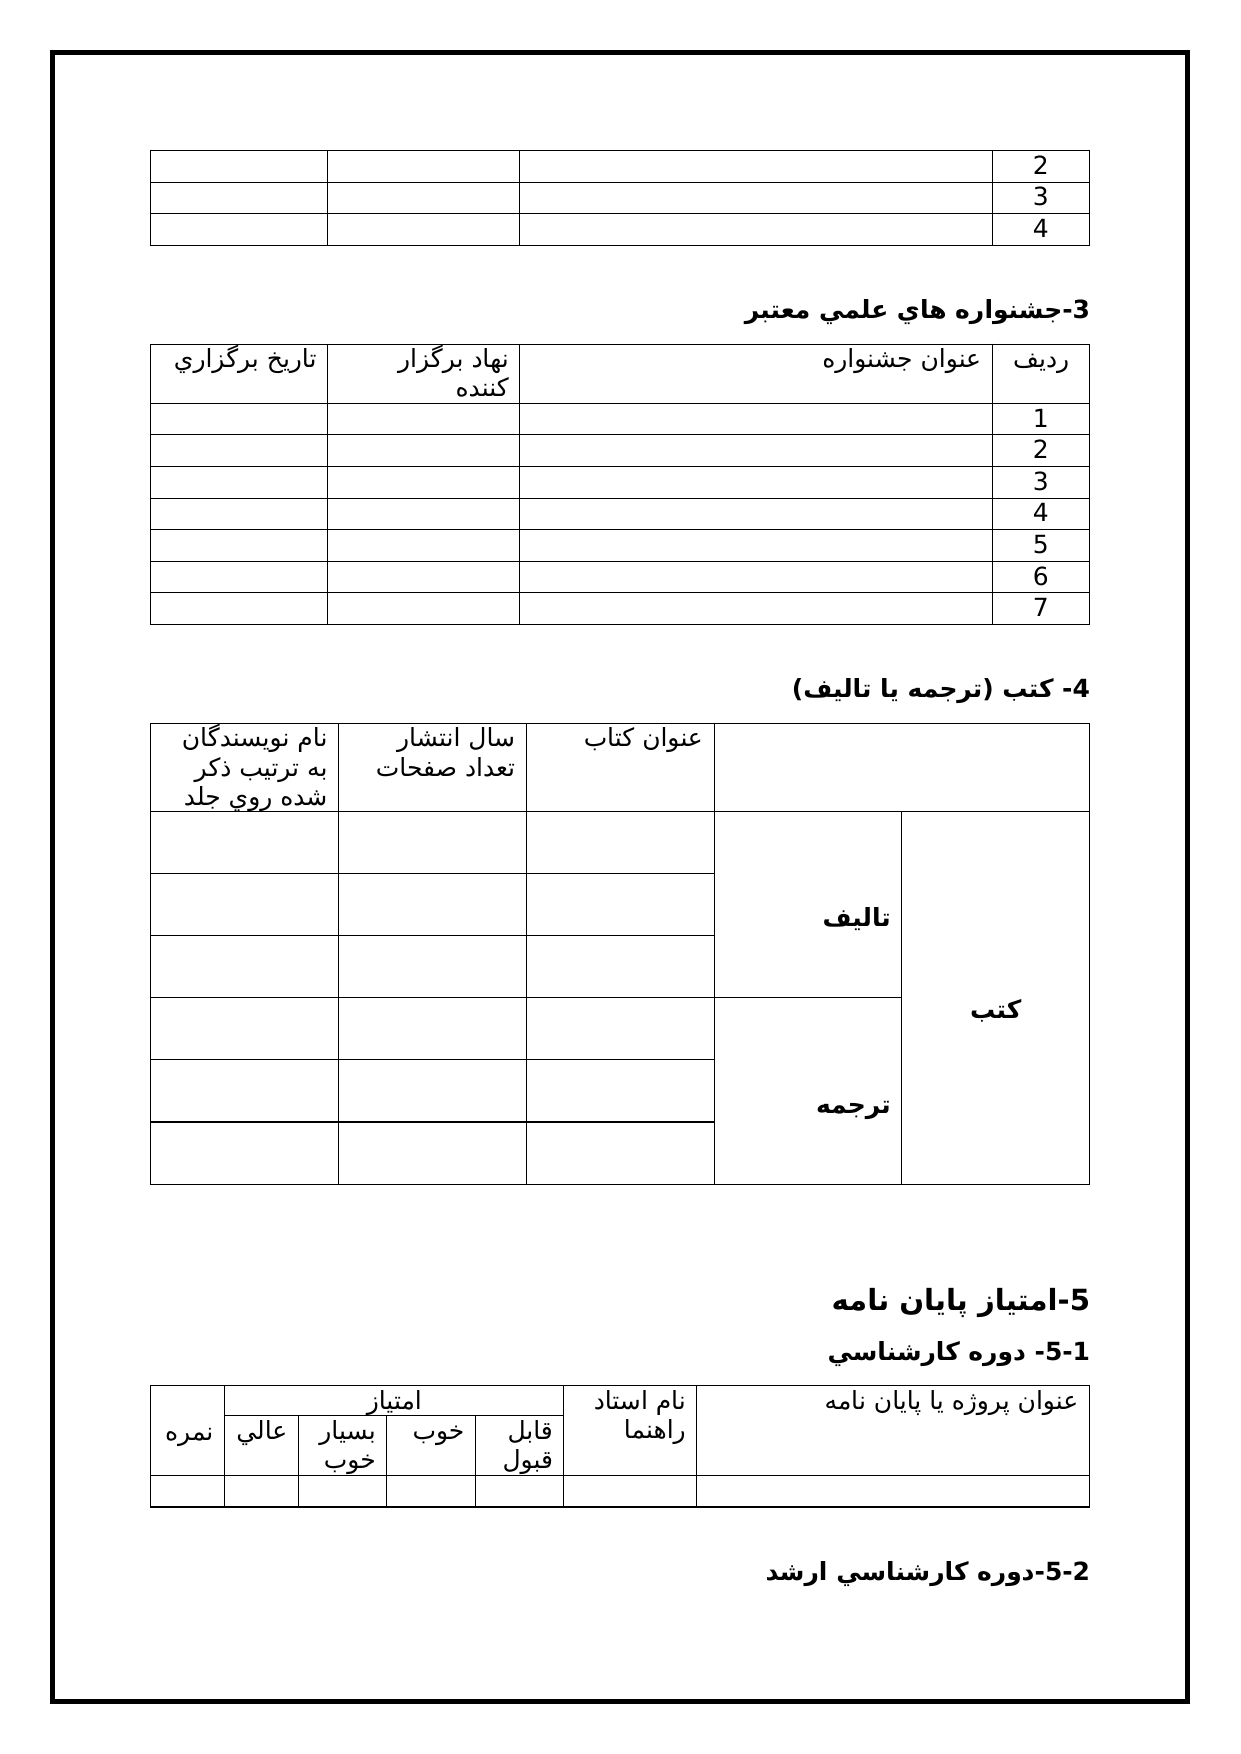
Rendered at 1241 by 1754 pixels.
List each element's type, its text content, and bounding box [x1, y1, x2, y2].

table_cell كتب [902, 812, 1089, 1183]
table_cell [520, 214, 992, 245]
table_cell [339, 998, 526, 1059]
table_cell [527, 1060, 714, 1121]
text 3-جشنواره هاي علمي معتبر [150, 295, 1090, 324]
table_cell 2 [993, 151, 1089, 182]
table_cell [520, 530, 992, 561]
table_cell [520, 151, 992, 182]
table_cell [151, 1123, 338, 1183]
table_header امتياز [225, 1386, 563, 1415]
table_header عنوان كتاب [527, 724, 714, 811]
table_cell [151, 936, 338, 997]
text 5-2-دوره كارشناسي ارشد [150, 1557, 1090, 1586]
table_cell خوب [387, 1416, 475, 1475]
text 5-امتياز پايان نامه [150, 1284, 1090, 1318]
table_cell [328, 467, 519, 497]
table_cell 5 [993, 530, 1089, 561]
table_cell [151, 530, 327, 561]
text 5-1- دوره كارشناسي [150, 1337, 1090, 1366]
table_cell [328, 404, 519, 434]
table_cell 4 [993, 499, 1089, 529]
table_header عنوان جشنواره [520, 345, 992, 403]
table_cell [520, 404, 992, 434]
table_cell [527, 1123, 714, 1183]
table_cell [151, 998, 338, 1059]
table_cell [527, 936, 714, 997]
table_cell [151, 499, 327, 529]
table_cell 7 [993, 593, 1089, 624]
table_cell [328, 214, 519, 245]
table_cell 4 [993, 214, 1089, 245]
table_cell [328, 499, 519, 529]
table_cell [151, 1060, 338, 1121]
table_header نمره [151, 1386, 224, 1475]
table_cell عالي [225, 1416, 298, 1475]
table_cell [151, 593, 327, 624]
table_cell [527, 874, 714, 935]
table_cell [339, 1123, 526, 1183]
table_cell [339, 874, 526, 935]
table_cell [527, 812, 714, 873]
table_header [715, 724, 1089, 811]
table_cell 3 [993, 467, 1089, 497]
table_cell [151, 562, 327, 592]
table_cell [299, 1476, 386, 1506]
table_cell [328, 562, 519, 592]
table_cell [387, 1476, 475, 1506]
table_cell [564, 1476, 696, 1506]
table_cell 6 [993, 562, 1089, 592]
table_cell بسيار خوب [299, 1416, 386, 1475]
table_header رديف [993, 345, 1089, 403]
table_cell [151, 874, 338, 935]
table_cell تاليف [715, 812, 901, 997]
table_cell [527, 998, 714, 1059]
table_cell [151, 404, 327, 434]
table_cell [339, 936, 526, 997]
table_cell 1 [993, 404, 1089, 434]
table_header تاريخ برگزاري [151, 345, 327, 403]
table_cell [151, 151, 327, 182]
table_header عنوان پروژه يا پايان نامه [697, 1386, 1089, 1475]
table_cell [339, 1060, 526, 1121]
table_cell [151, 1476, 224, 1506]
table_cell [151, 812, 338, 873]
table_cell [328, 183, 519, 213]
table_cell [151, 214, 327, 245]
table_cell [520, 562, 992, 592]
table_header نام استاد راهنما [564, 1386, 696, 1475]
table_cell [328, 151, 519, 182]
table_cell قابل قبول [476, 1416, 563, 1475]
table_header سال انتشار تعداد صفحات [339, 724, 526, 811]
table_cell [151, 435, 327, 466]
table_cell [328, 530, 519, 561]
table_cell [328, 435, 519, 466]
table_cell [520, 593, 992, 624]
text 4- كتب (ترجمه يا تاليف) [150, 674, 1090, 703]
table_cell [520, 183, 992, 213]
table_cell [151, 183, 327, 213]
table_cell 2 [993, 435, 1089, 466]
table_cell 3 [993, 183, 1089, 213]
table_cell [520, 467, 992, 497]
table_header نهاد برگزار كننده [328, 345, 519, 403]
table_cell [520, 499, 992, 529]
table_cell [520, 435, 992, 466]
table_cell [151, 467, 327, 497]
table_cell [328, 593, 519, 624]
table_cell [225, 1476, 298, 1506]
table_cell [339, 812, 526, 873]
table_cell [476, 1476, 563, 1506]
table_header نام نويسندگان به ترتيب ذكر شده روي جلد [151, 724, 338, 811]
table_cell [697, 1476, 1089, 1506]
table_cell ترجمه [715, 998, 901, 1183]
